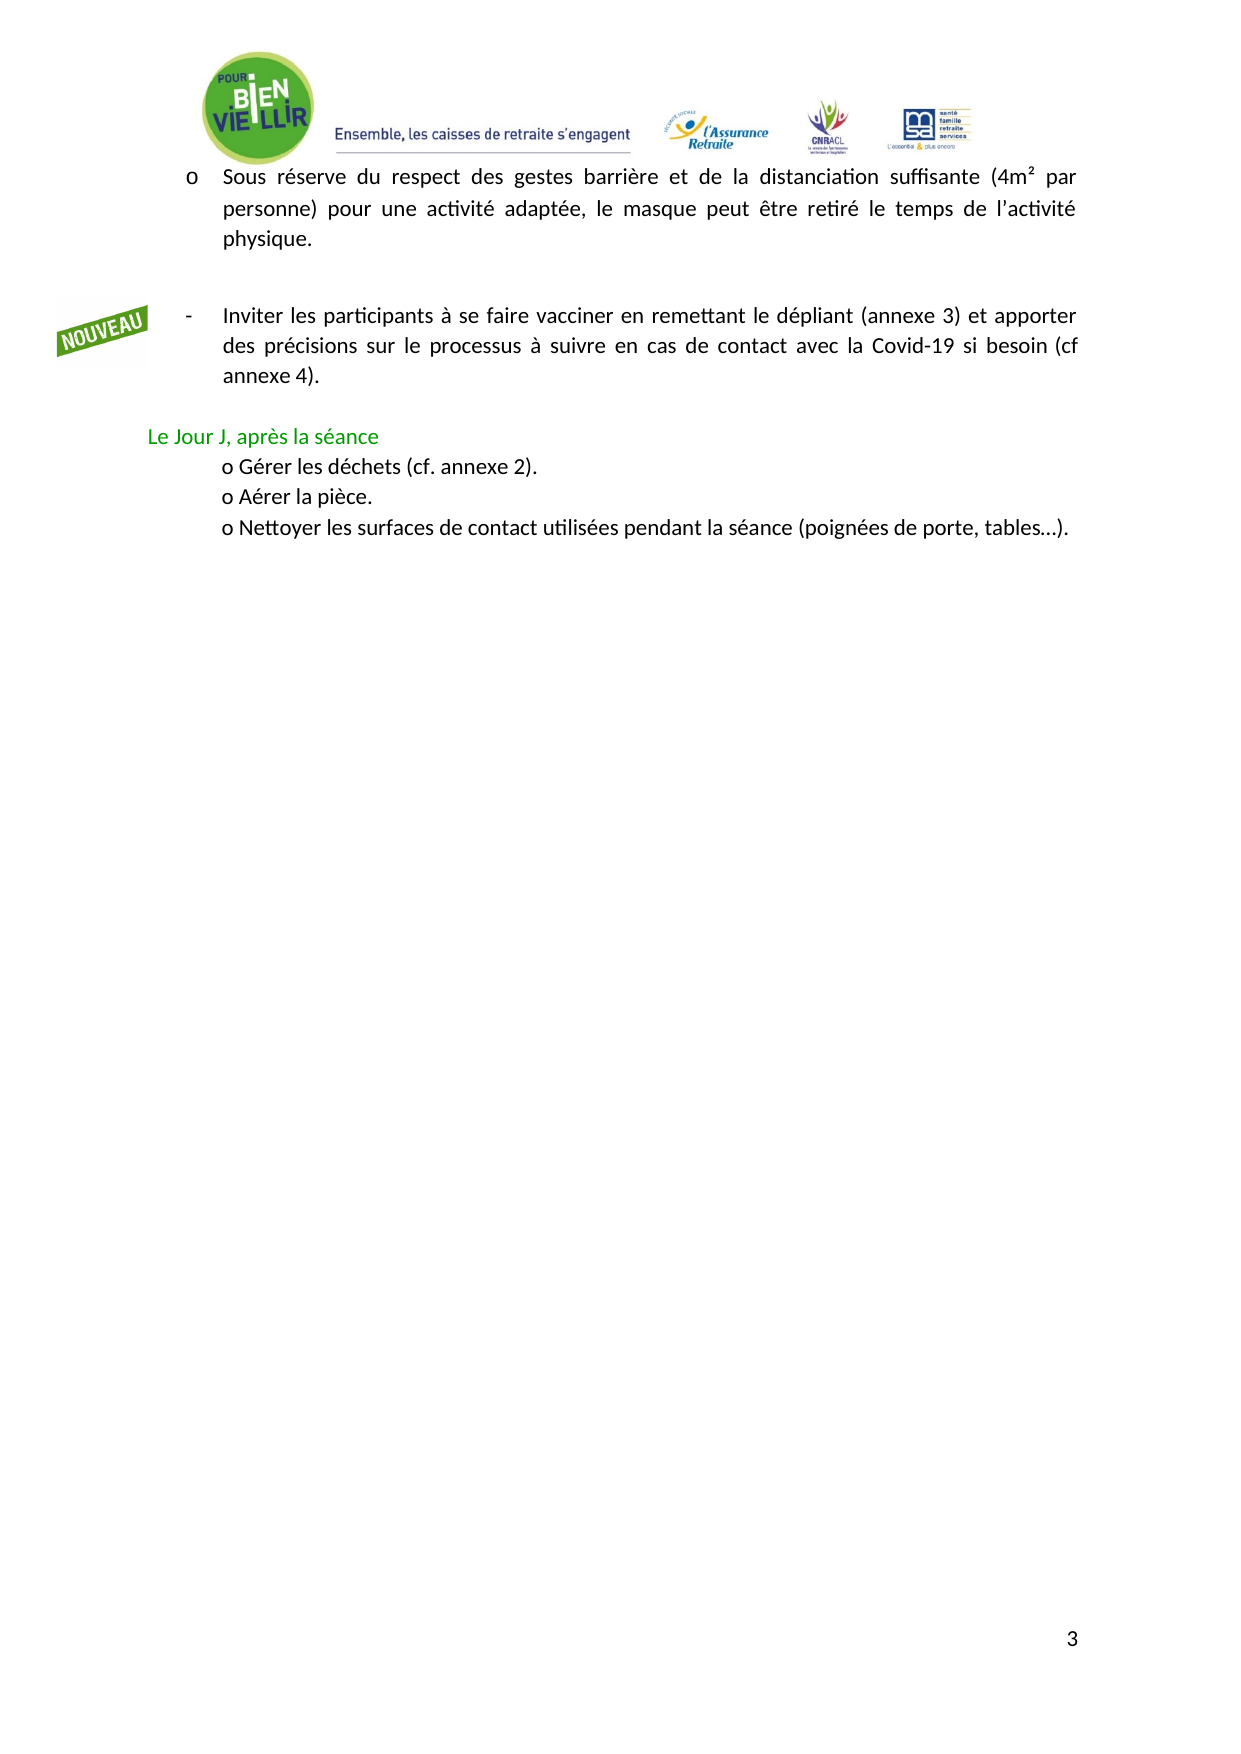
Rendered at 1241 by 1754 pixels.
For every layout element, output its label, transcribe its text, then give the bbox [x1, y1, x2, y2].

picture [180, 45, 1001, 188]
text o Gérer les déchets (cf. annexe 2). [148, 452, 1078, 480]
picture [56, 296, 148, 366]
text Le Jour J, après la séance [148, 422, 1078, 450]
list Sous réserve du respect des gestes barrière et de la distanciation suffisante (4m² par personne) pour une activité adaptée, le masque peut être retiré le temps de l’activité physique. [185, 162, 1078, 252]
text o Aérer la pièce. [148, 482, 1078, 510]
list Inviter les participants à se faire vacciner en remettant le dépliant (annexe 3) et apporter des précisions sur le processus à suivre en cas de contact avec la Covid-19 si besoin (cf annexe 4). [185, 301, 1078, 389]
text o Nettoyer les surfaces de contact utilisées pendant la séance (poignées de porte, tables…). [148, 513, 1078, 541]
